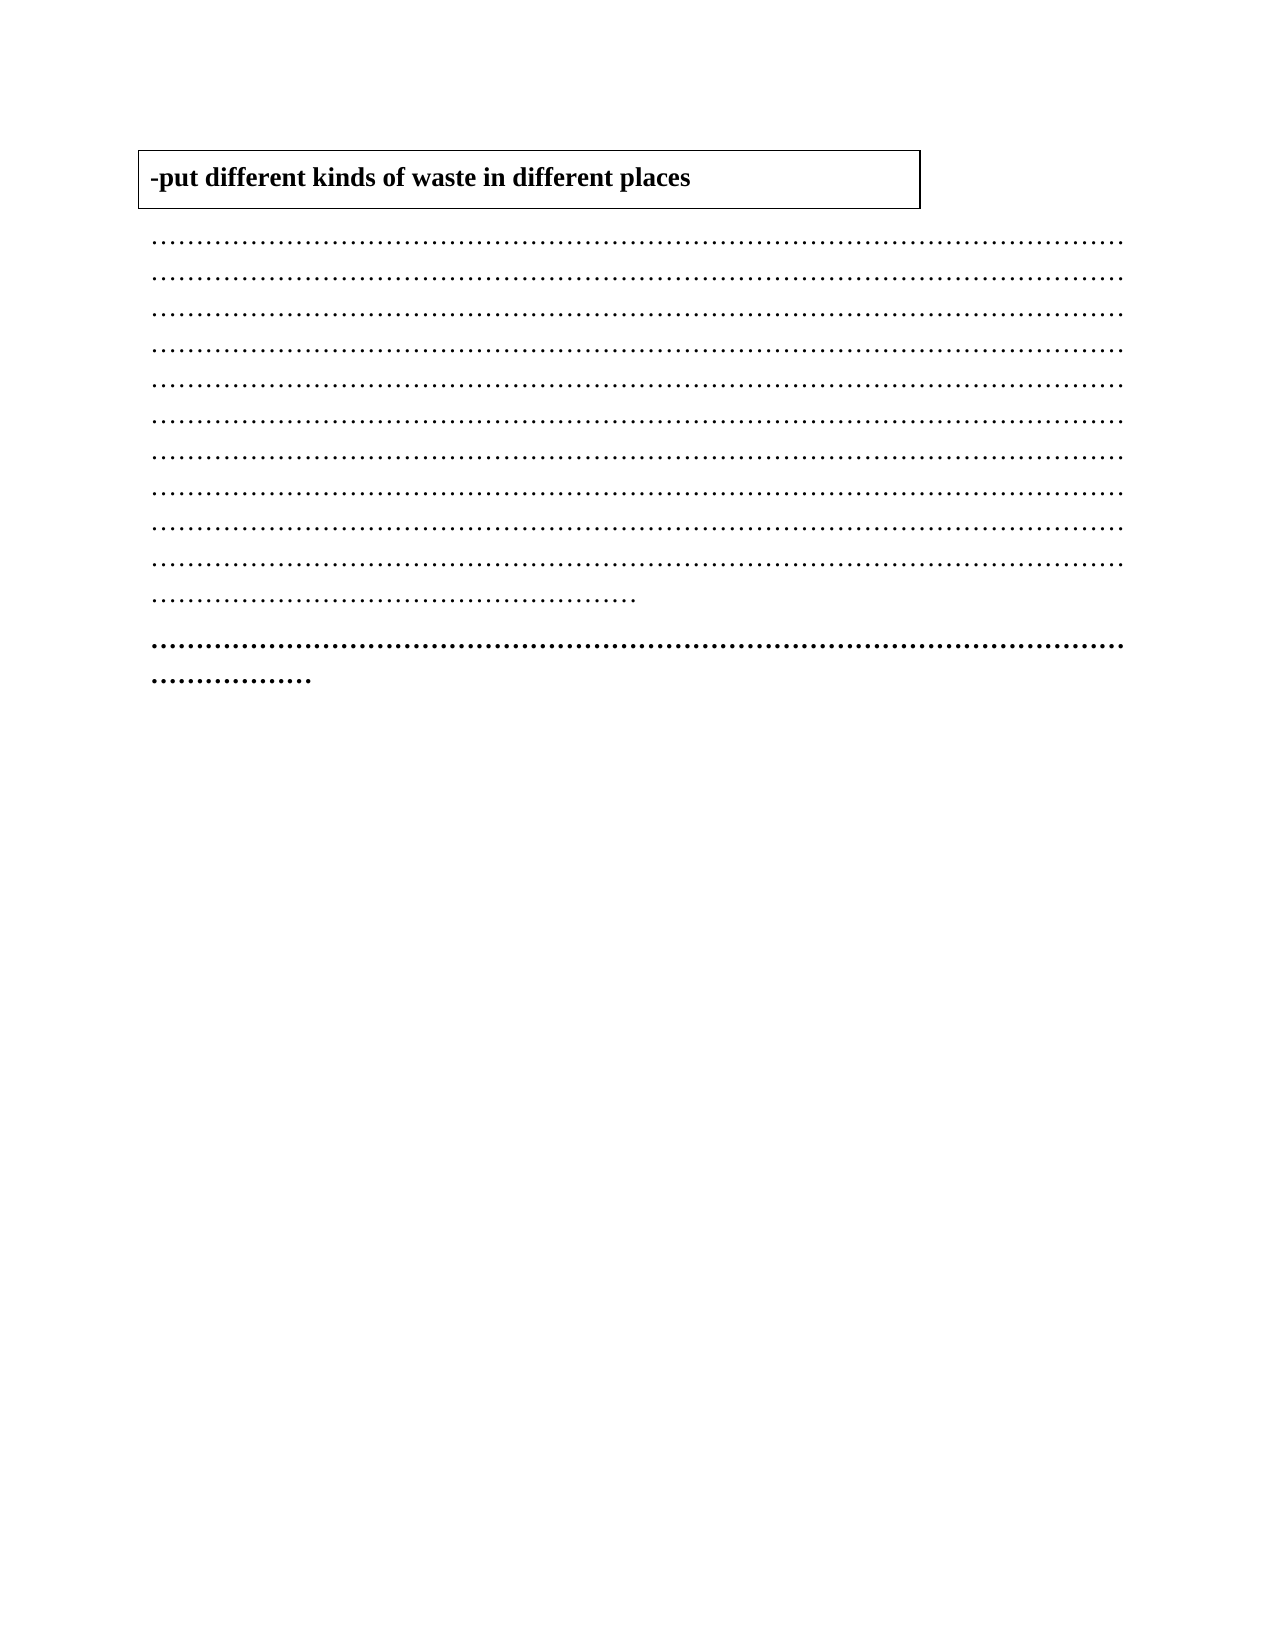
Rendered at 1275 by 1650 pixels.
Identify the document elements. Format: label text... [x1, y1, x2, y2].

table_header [139, 151, 919, 208]
text ……………………………………………………………………………………………………………………………………………………………………………………………………………………………………………………………………………………………………………………………………………………………………………………………………………………………………………………………………………………………………………………………………………………………………………………………………………………………………………………………………………………………………………………………………………………………………………………………………………………………………………………………………………………………………………………………………………………………………………………………………………………………………………… [150, 219, 1125, 608]
text ……………………………………………………………………………………………………………… [150, 623, 1125, 690]
